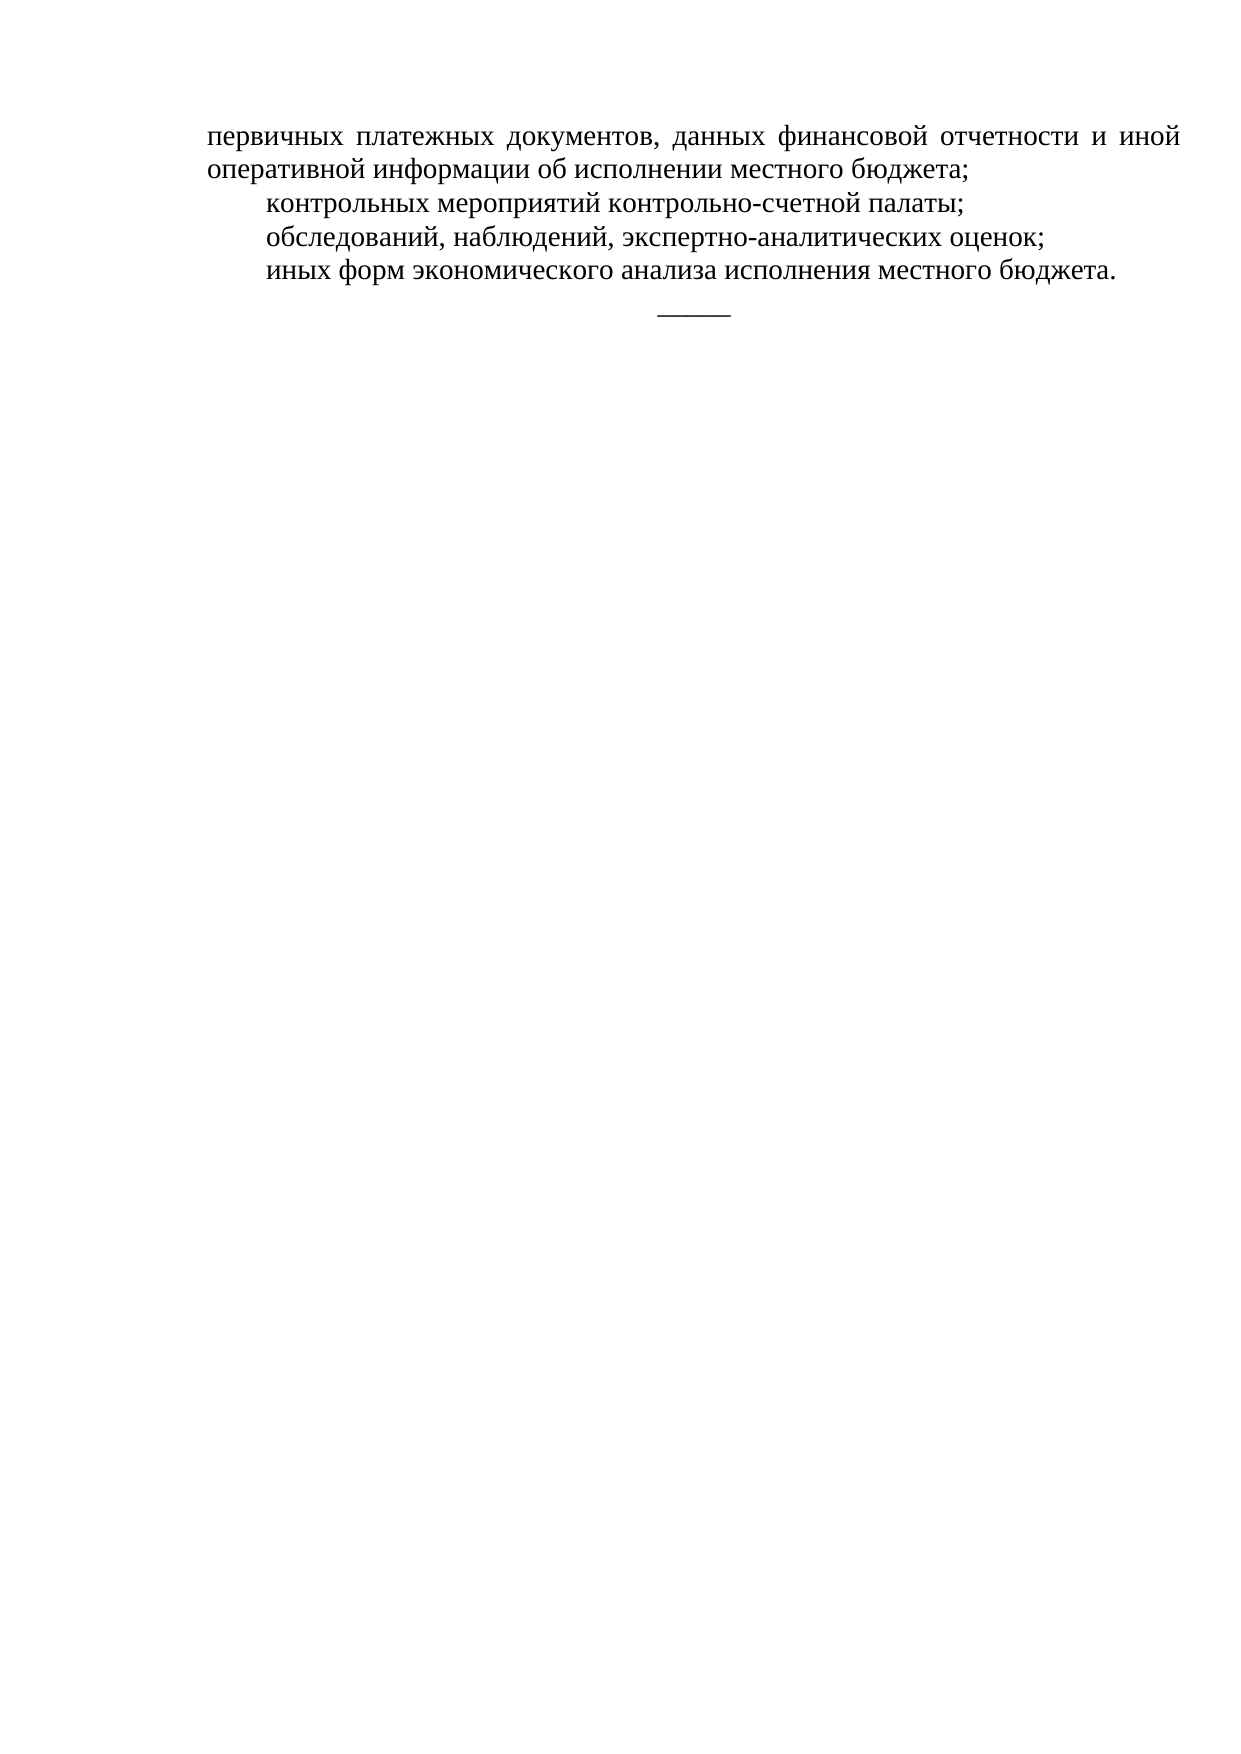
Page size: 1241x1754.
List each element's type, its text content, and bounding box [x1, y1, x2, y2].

text обследований, наблюдений, экспертно-аналитических оценок; [207, 219, 1181, 252]
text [207, 118, 1181, 185]
text контрольных мероприятий контрольно-счетной палаты; [207, 185, 1181, 219]
text _____ [207, 286, 1181, 319]
text иных форм экономического анализа исполнения местного бюджета. [207, 252, 1181, 286]
